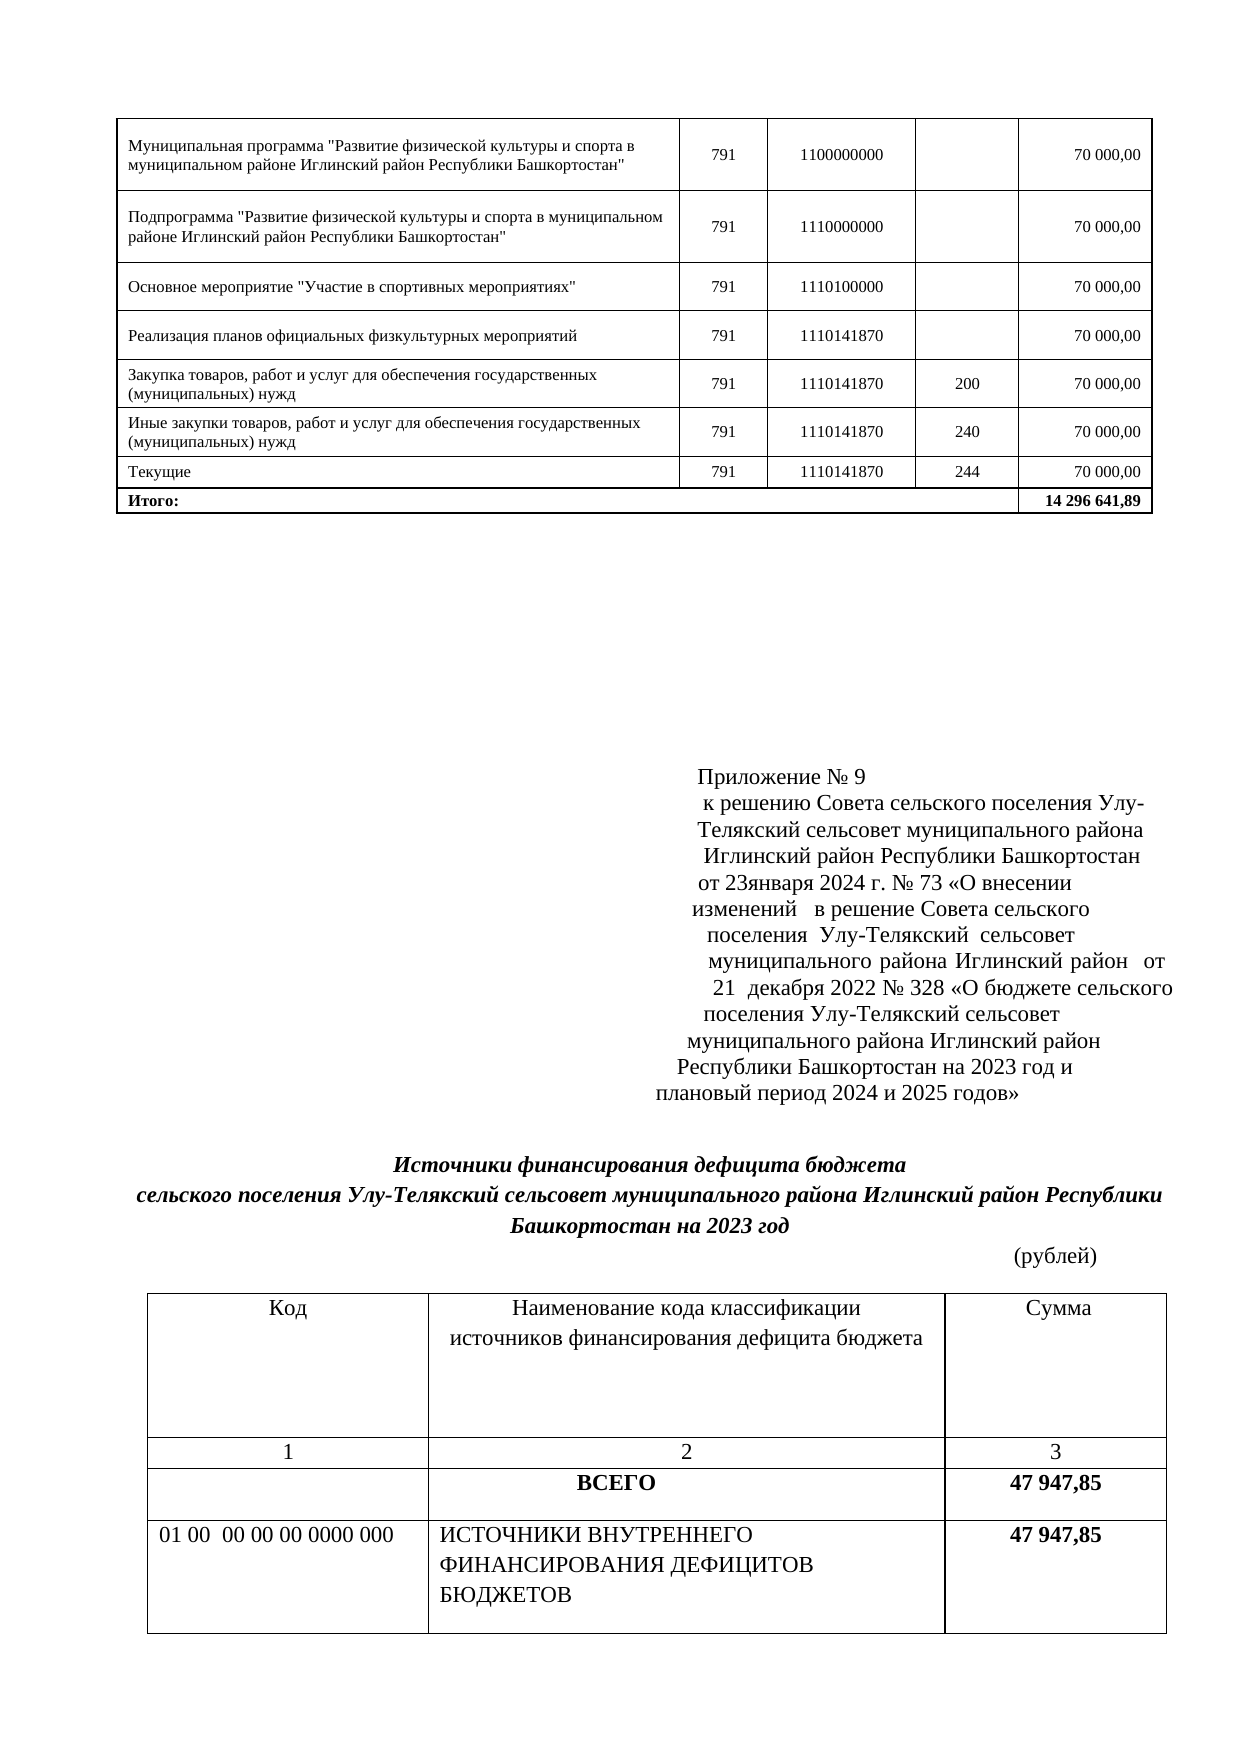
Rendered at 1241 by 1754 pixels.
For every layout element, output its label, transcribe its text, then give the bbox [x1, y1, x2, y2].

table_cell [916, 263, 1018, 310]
text плановый период 2024 и 2025 годов» [118, 1079, 1181, 1106]
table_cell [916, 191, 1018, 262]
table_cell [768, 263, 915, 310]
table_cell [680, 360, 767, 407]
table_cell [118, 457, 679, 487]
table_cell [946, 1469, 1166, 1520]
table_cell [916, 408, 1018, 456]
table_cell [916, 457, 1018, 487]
text к решению Совета сельского поселения Улу- Телякский сельсовет муниципального района Иглинский район Республики Башкортостан от 23января 2024 г. № 73 «О внесении изменений в решение Совета сельского [118, 789, 1181, 921]
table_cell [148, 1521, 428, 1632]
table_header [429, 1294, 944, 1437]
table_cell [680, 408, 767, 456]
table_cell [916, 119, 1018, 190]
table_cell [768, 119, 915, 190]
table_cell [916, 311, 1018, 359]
text (рублей) [856, 1242, 1181, 1268]
text поселения Улу-Телякский сельсовет муниципального района Иглинский район от 21 декабря 2022 № 328 «О бюджете сельского поселения Улу-Телякский сельсовет муниципального района Иглинский район Республики Башкортостан на 2023 год и [118, 921, 1181, 1079]
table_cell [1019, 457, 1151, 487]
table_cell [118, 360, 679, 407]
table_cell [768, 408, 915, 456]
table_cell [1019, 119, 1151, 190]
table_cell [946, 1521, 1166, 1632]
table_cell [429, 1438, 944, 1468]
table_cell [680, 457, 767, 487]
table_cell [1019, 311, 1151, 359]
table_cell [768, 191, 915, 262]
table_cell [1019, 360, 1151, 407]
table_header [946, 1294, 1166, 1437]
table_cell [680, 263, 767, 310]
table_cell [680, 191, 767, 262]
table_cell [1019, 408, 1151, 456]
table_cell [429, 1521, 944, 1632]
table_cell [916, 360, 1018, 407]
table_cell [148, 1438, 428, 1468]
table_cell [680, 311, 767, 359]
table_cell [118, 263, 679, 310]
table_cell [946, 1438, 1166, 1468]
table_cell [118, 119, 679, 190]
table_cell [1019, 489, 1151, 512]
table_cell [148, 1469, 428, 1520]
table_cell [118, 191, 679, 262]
text сельского поселения Улу-Телякский сельсовет муниципального района Иглинский район Республики Башкортостан на 2023 год [118, 1181, 1181, 1238]
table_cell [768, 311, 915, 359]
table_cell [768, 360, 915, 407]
text Приложение № 9 [118, 763, 1181, 789]
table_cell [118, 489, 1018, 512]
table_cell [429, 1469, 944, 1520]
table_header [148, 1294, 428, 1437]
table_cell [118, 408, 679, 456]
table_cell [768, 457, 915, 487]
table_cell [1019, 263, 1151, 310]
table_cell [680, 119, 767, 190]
text Источники финансирования дефицита бюджета [118, 1151, 1181, 1178]
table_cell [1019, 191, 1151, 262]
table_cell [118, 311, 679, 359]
